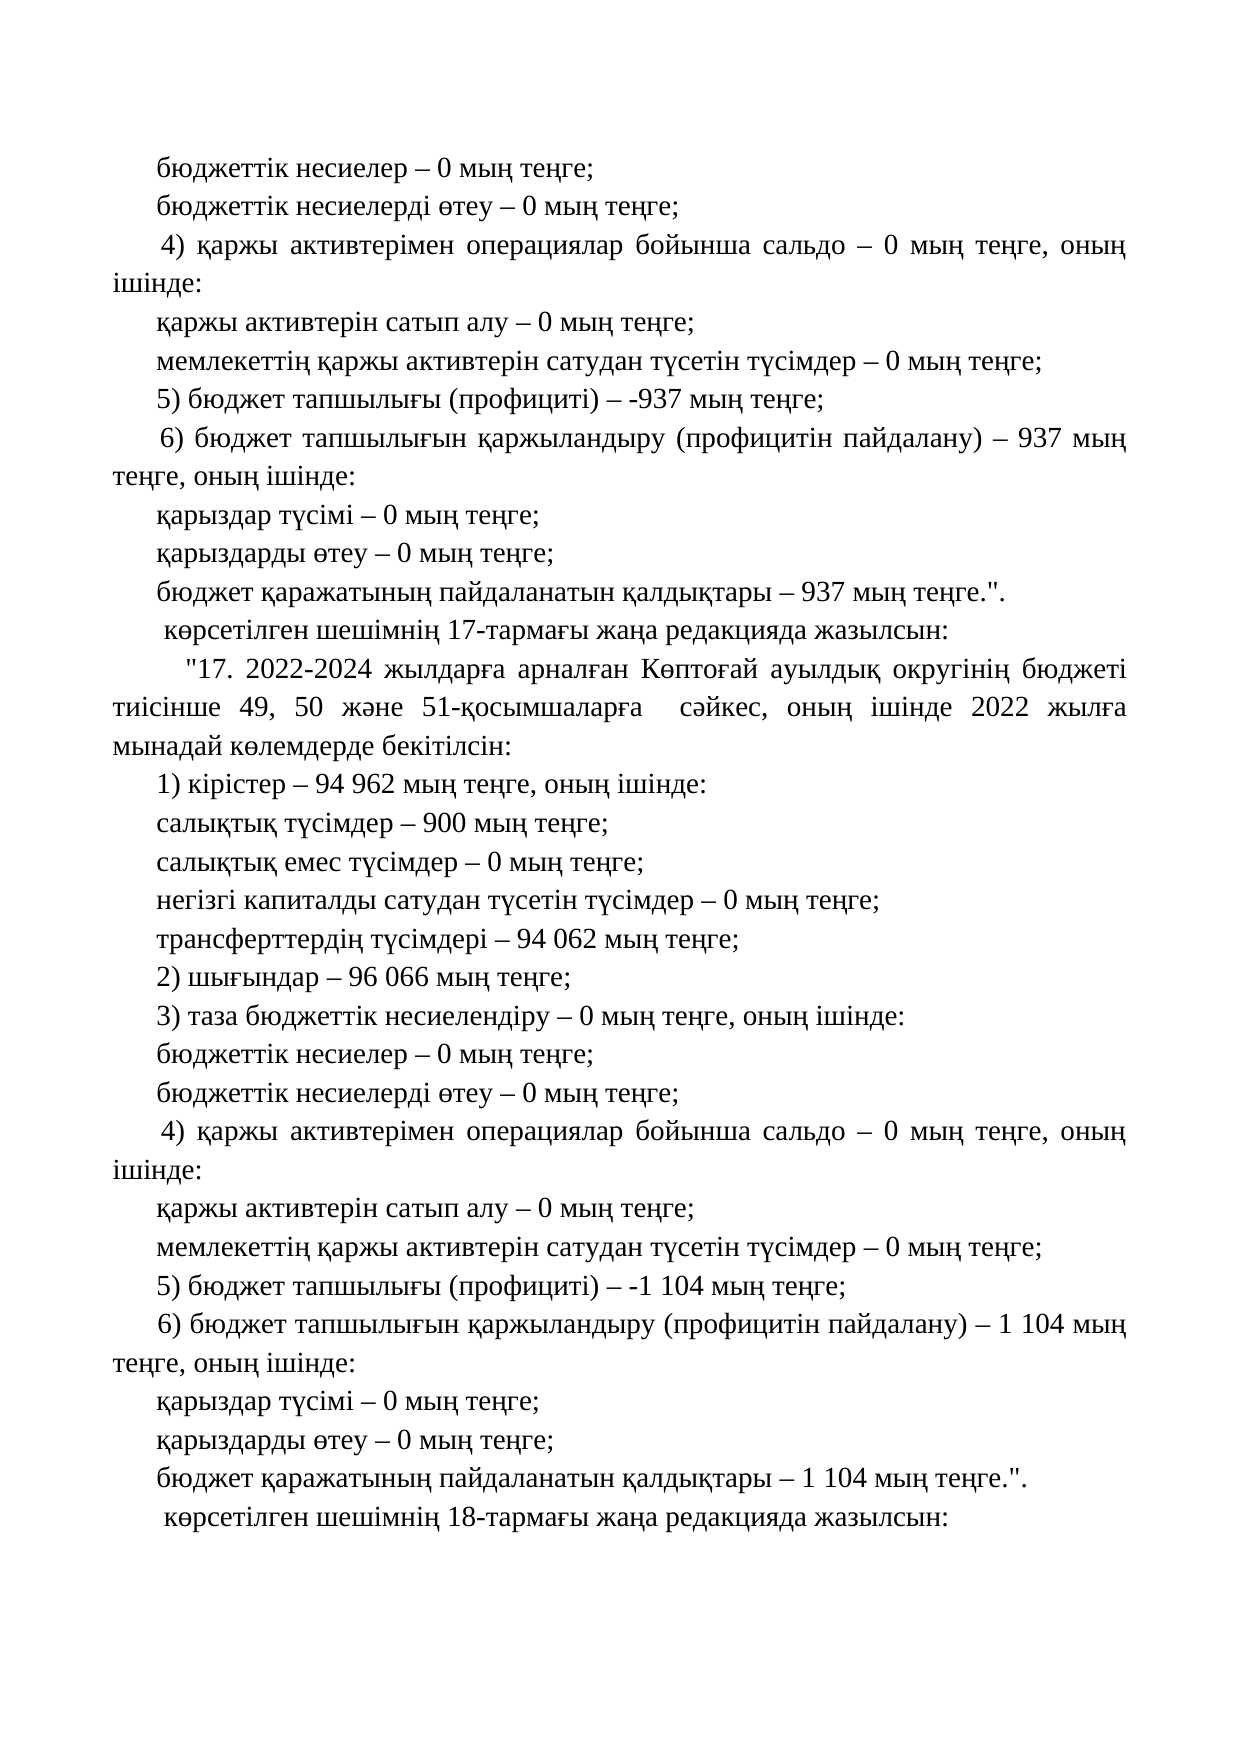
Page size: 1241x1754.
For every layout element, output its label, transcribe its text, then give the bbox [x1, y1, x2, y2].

text 4) қаржы активтерімен операциялар бойынша сальдо – 0 мың теңге, оның ішінде: [112, 227, 1128, 299]
text 5) бюджет тапшылығы (профициті) – -937 мың теңге; [112, 381, 1128, 415]
text 6) бюджет тапшылығын қаржыландыру (профицитін пайдалану) – 937 мың теңге, оның ішінде: [112, 420, 1128, 492]
text мемлекеттің қаржы активтерін сатудан түсетін түсімдер – 0 мың теңге; [112, 1229, 1128, 1263]
text көрсетілген шешімнің 17-тармағы жаңа редакцияда жазылсын: [112, 612, 1128, 646]
text бюджеттік несиелер – 0 мың теңге; [112, 1036, 1128, 1070]
text бюджеттік несиелерді өтеу – 0 мың теңге; [112, 188, 1128, 222]
text қаржы активтерін сатып алу – 0 мың теңге; [112, 304, 1128, 338]
text 2) шығындар – 96 066 мың теңге; [112, 959, 1128, 993]
text көрсетілген шешімнің 18-тармағы жаңа редакцияда жазылсын: [112, 1499, 1128, 1532]
text қаржы активтерін сатып алу – 0 мың теңге; [112, 1191, 1128, 1224]
text қарыздарды өтеу – 0 мың теңге; [112, 1422, 1128, 1455]
text салықтық емес түсімдер – 0 мың теңге; [112, 844, 1128, 877]
text трансферттердің түсімдері – 94 062 мың теңге; [112, 921, 1128, 954]
text бюджет қаражатының пайдаланатын қалдықтары – 1 104 мың теңге.". [112, 1460, 1128, 1494]
text қарыздар түсімі – 0 мың теңге; [112, 1383, 1128, 1417]
text 5) бюджет тапшылығы (профициті) – -1 104 мың теңге; [112, 1268, 1128, 1301]
text бюджеттік несиелерді өтеу – 0 мың теңге; [112, 1075, 1128, 1108]
text салықтық түсімдер – 900 мың теңге; [112, 805, 1128, 839]
text бюджет қаражатының пайдаланатын қалдықтары – 937 мың теңге.". [112, 574, 1128, 607]
text 1) кірістер – 94 962 мың теңге, оның ішінде: [112, 767, 1128, 800]
text негізгі капиталды сатудан түсетін түсімдер – 0 мың теңге; [112, 882, 1128, 916]
text 3) таза бюджеттік несиелендіру – 0 мың теңге, оның ішінде: [112, 998, 1128, 1031]
text бюджеттік несиелер – 0 мың теңге; [112, 150, 1128, 183]
text қарыздар түсімі – 0 мың теңге; [112, 497, 1128, 530]
text мемлекеттің қаржы активтерін сатудан түсетін түсімдер – 0 мың теңге; [112, 343, 1128, 376]
text "17. 2022-2024 жылдарға арналған Көптоғай ауылдық округінің бюджеті тиісінше 49, 50 және 51-қосымшаларға сәйкес, оның ішінде 2022 жылға мынадай көлемдерде бекітілсін: [112, 651, 1128, 762]
text 4) қаржы активтерімен операциялар бойынша сальдо – 0 мың теңге, оның ішінде: [112, 1113, 1128, 1186]
text қарыздарды өтеу – 0 мың теңге; [112, 535, 1128, 569]
text 6) бюджет тапшылығын қаржыландыру (профицитін пайдалану) – 1 104 мың теңге, оның ішінде: [112, 1306, 1128, 1378]
